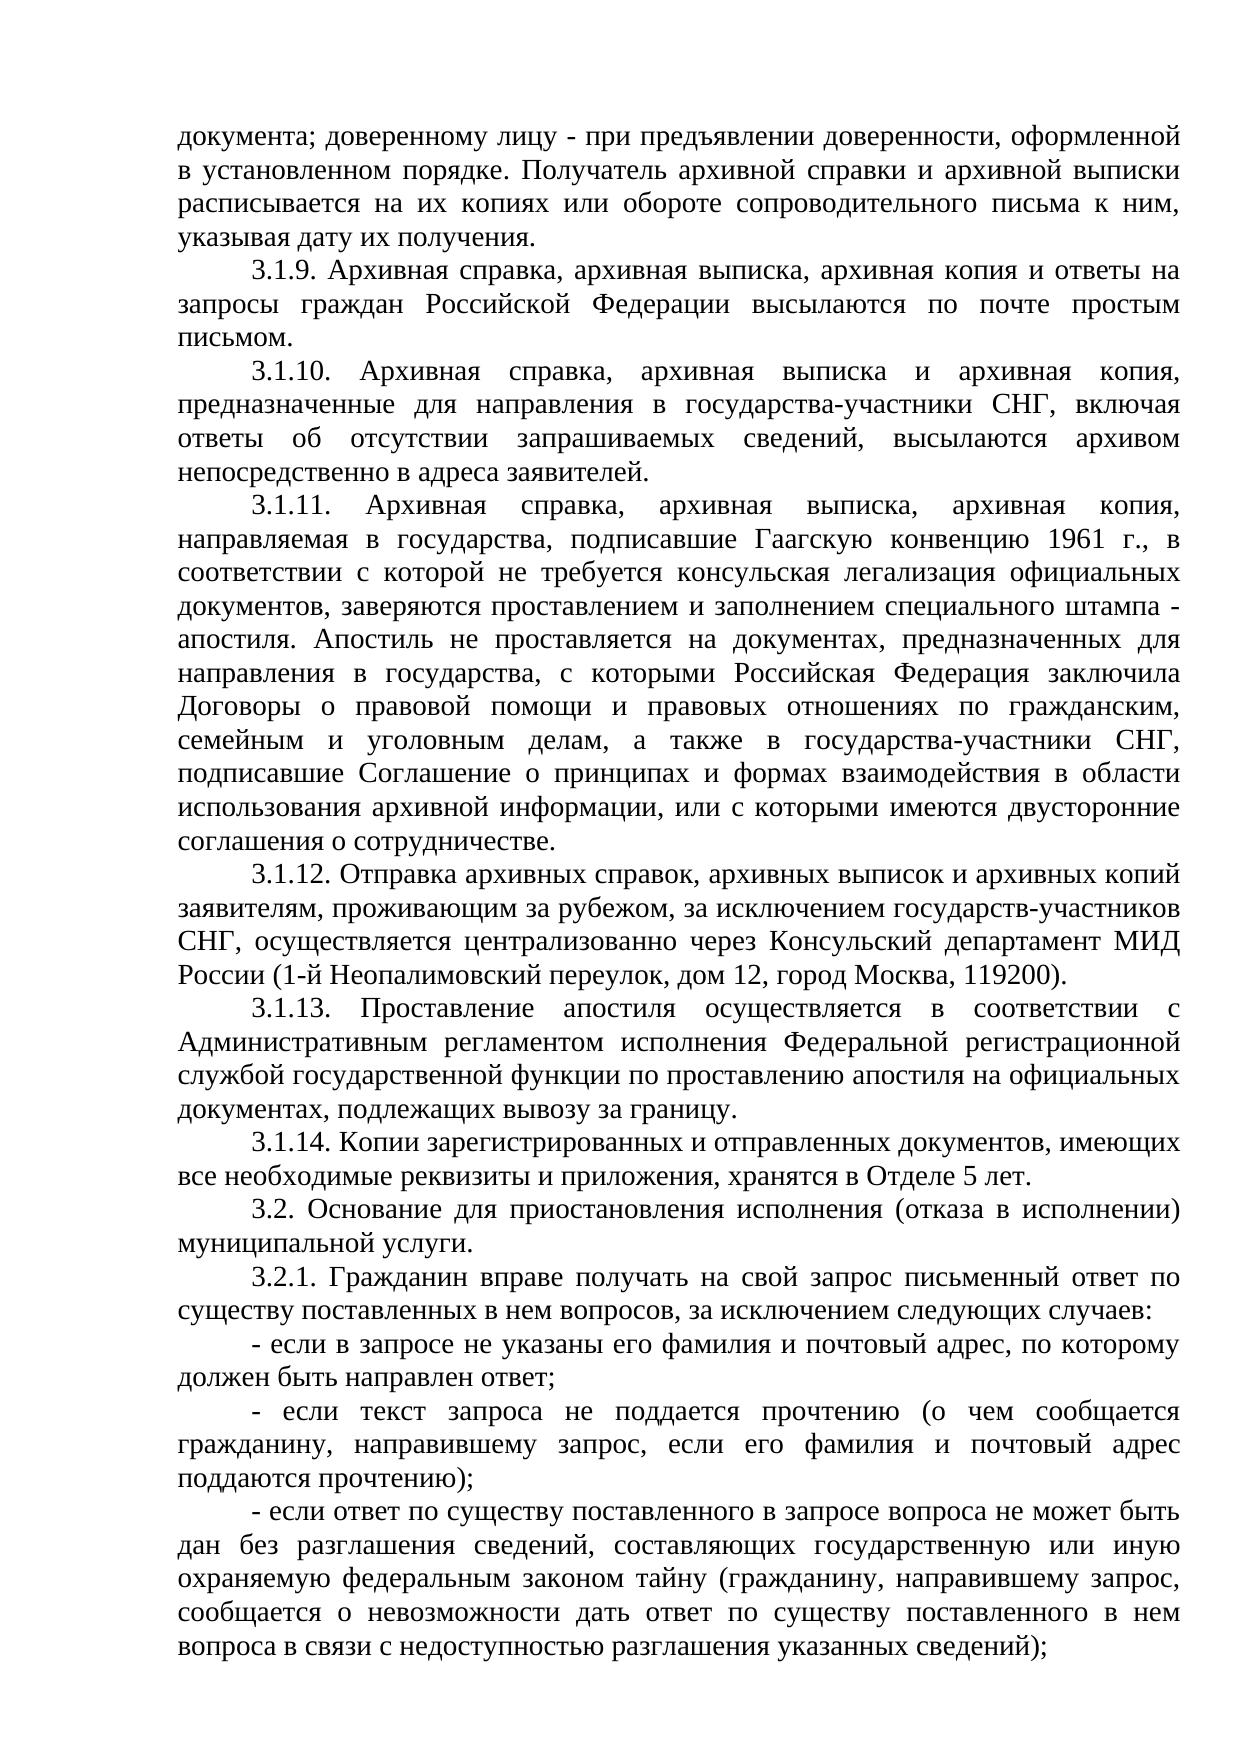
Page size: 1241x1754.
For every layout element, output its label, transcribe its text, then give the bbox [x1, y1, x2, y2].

text - если текст запроса не поддается прочтению (о чем сообщается гражданину, направившему запрос, если его фамилия и почтовый адрес поддаются прочтению); [177, 1393, 1181, 1493]
text 3.1.13. Проставление апостиля осуществляется в соответствии с Административным регламентом исполнения Федеральной регистрационной службой государственной функции по проставлению апостиля на официальных документах, подлежащих вывозу за границу. [177, 990, 1181, 1124]
text 3.1.12. Отправка архивных справок, архивных выписок и архивных копий заявителям, проживающим за рубежом, за исключением государств-участников СНГ, осуществляется централизованно через Консульский департамент МИД России (1-й Неопалимовский переулок, дом 12, город Москва, 119200). [177, 856, 1181, 990]
text 3.1.14. Копии зарегистрированных и отправленных документов, имеющих все необходимые реквизиты и приложения, хранятся в Отделе 5 лет. вок2 [177, 1124, 1181, 1192]
text 3.1.10. Архивная справка, архивная выписка и архивная копия, предназначенные для направления в государства-участники СНГ, включая ответы об отсутствии запрашиваемых сведений, высылаются архивом непосредственно в адреса заявителей. [177, 353, 1181, 487]
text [177, 118, 1181, 252]
text 3.1.9. Архивная справка, архивная выписка, архивная копия и ответы на запросы граждан Российской Федерации высылаются по почте простым письмом. [177, 252, 1181, 353]
text 3.2. Основание для приостановления исполнения (отказа в исполнении) муниципальной услуги. [177, 1192, 1181, 1259]
text 3.2.1. Гражданин вправе получать на свой запрос письменный ответ по существу поставленных в нем вопросов, за исключением следующих случаев: [177, 1259, 1181, 1326]
text - если ответ по существу поставленного в запросе вопроса не может быть дан без разглашения сведений, составляющих государственную или иную охраняемую федеральным законом тайну (гражданину, направившему запрос, сообщается о невозможности дать ответ по существу поставленного в нем вопроса в связи с недоступностью разглашения указанных сведений); [177, 1493, 1181, 1661]
text 3.1.11. Архивная справка, архивная выписка, архивная копия, направляемая в государства, подписавшие Гаагскую конвенцию 1961 г., в соответствии с которой не требуется консульская легализация официальных документов, заверяются проставлением и заполнением специального штампа - апостиля. Апостиль не проставляется на документах, предназначенных для направления в государства, с которыми Российская Федерация заключила Договоры о правовой помощи и правовых отношениях по гражданским, семейным и уголовным делам, а также в государства-участники СНГ, подписавшие Соглашение о принципах и формах взаимодействия в области использования архивной информации, или с которыми имеются двусторонние соглашения о сотрудничестве. [177, 487, 1181, 856]
text - если в запросе не указаны его фамилия и почтовый адрес, по которому должен быть направлен ответ; [177, 1326, 1181, 1393]
